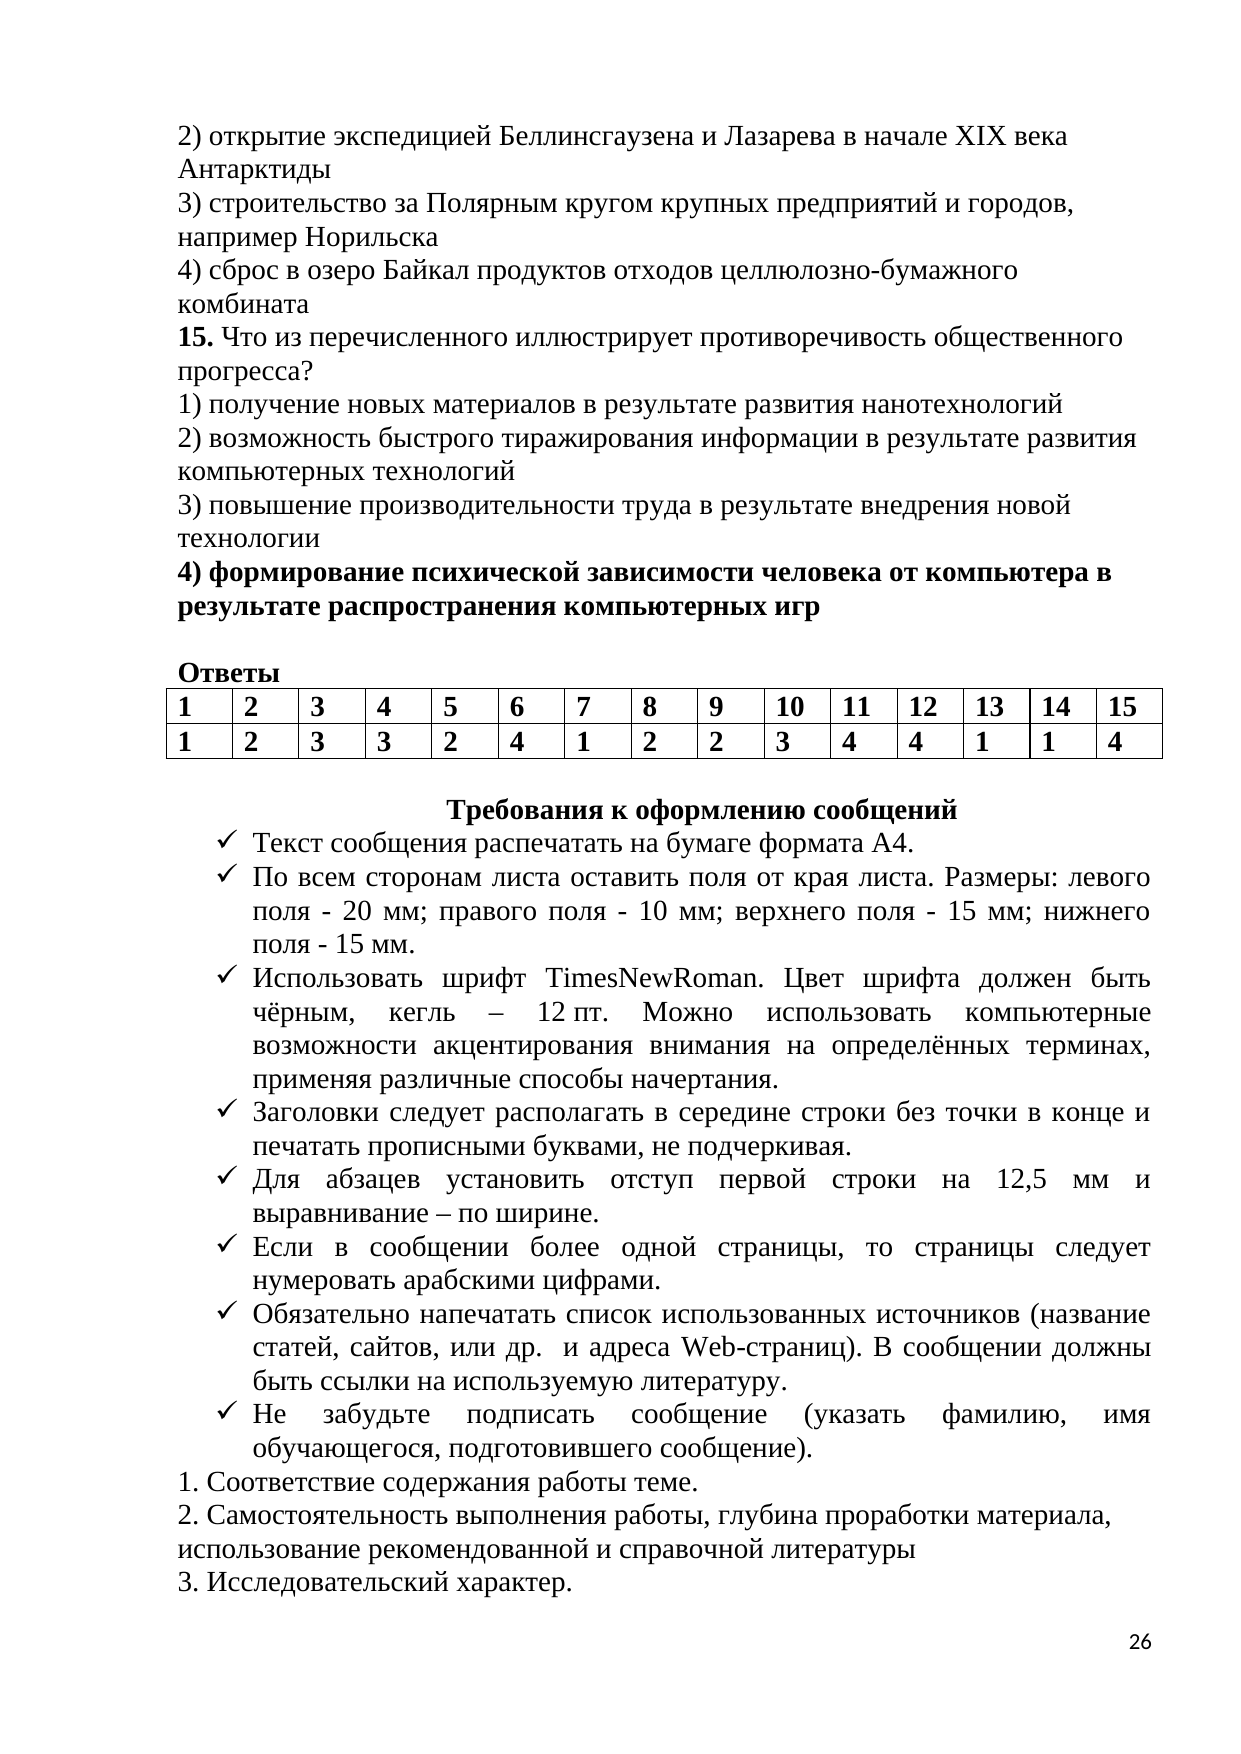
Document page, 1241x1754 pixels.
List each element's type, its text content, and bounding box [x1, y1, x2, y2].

text Требования к оформлению сообщений [252, 792, 1152, 826]
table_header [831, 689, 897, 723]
list Текст сообщения распечатать на бумаге формата А4. [215, 826, 1152, 859]
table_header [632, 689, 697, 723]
text 3) повышение производительности труда в результате внедрения новой технологии [177, 487, 1152, 554]
text 4) формирование психической зависимости человека от компьютера в результате распространения компьютерных игр [177, 554, 1152, 621]
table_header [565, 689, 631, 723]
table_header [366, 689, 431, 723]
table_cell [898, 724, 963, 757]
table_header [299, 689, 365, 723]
text 3) строительство за Полярным кругом крупных предприятий и городов, например Норильска [177, 185, 1152, 252]
text 1. Соответствие содержания работы теме. [177, 1464, 1152, 1497]
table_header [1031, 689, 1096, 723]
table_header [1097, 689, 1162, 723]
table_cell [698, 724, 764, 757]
text 2) открытие экспедицией Беллинсгаузена и Лазарева в начале XIX века Антарктиды [177, 118, 1152, 185]
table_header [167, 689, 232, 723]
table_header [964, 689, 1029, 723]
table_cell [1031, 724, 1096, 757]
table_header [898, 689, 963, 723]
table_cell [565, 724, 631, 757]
text Ответы [177, 655, 1152, 688]
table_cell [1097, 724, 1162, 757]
text 3. Исследовательский характер. [177, 1564, 1152, 1598]
list Для абзацев установить отступ первой строки на 12,5 мм и выравнивание – по ширине. [215, 1161, 1152, 1229]
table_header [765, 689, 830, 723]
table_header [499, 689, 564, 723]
text 15. Что из перечисленного иллюстрирует противоречивость общественного прогресса? [177, 319, 1152, 386]
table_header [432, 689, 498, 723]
text 4) сброс в озеро Байкал продуктов отходов целлюлозно-бумажного комбината [177, 252, 1152, 319]
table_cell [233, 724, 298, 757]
list Использовать шрифт TimesNewRoman. Цвет шрифта должен быть чёрным, кегль – 12 пт. Можно использовать компьютерные возможности акцентирования внимания на определённых терминах, применяя различные способы начертания. [215, 960, 1152, 1094]
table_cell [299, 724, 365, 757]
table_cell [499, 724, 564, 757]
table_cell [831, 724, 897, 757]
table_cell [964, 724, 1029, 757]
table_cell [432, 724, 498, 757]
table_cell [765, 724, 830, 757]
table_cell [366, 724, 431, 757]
text 2) возможность быстрого тиражирования информации в результате развития компьютерных технологий [177, 420, 1152, 487]
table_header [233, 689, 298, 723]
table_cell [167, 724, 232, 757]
list По всем сторонам листа оставить поля от края листа. Размеры: левого поля - 20 мм; правого поля - 10 мм; верхнего поля - 15 мм; нижнего поля - 15 мм. [215, 859, 1152, 960]
text 2. Самостоятельность выполнения работы, глубина проработки материала, использование рекомендованной и справочной литературы [177, 1497, 1152, 1564]
list Обязательно напечатать список использованных источников (название статей, сайтов, или др. и адреса Web-страниц). В сообщении должны быть ссылки на используемую литературу. [215, 1296, 1152, 1397]
list Не забудьте подписать сообщение (указать фамилию, имя обучающегося, подготовившего сообщение). [215, 1397, 1152, 1464]
list Заголовки следует располагать в середине строки без точки в конце и печатать прописными буквами, не подчеркивая. [215, 1094, 1152, 1161]
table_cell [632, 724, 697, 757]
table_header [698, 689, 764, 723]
text 1) получение новых материалов в результате развития нанотехнологий [177, 386, 1152, 420]
list Если в сообщении более одной страницы, то страницы следует нумеровать арабскими цифрами. [215, 1229, 1152, 1296]
